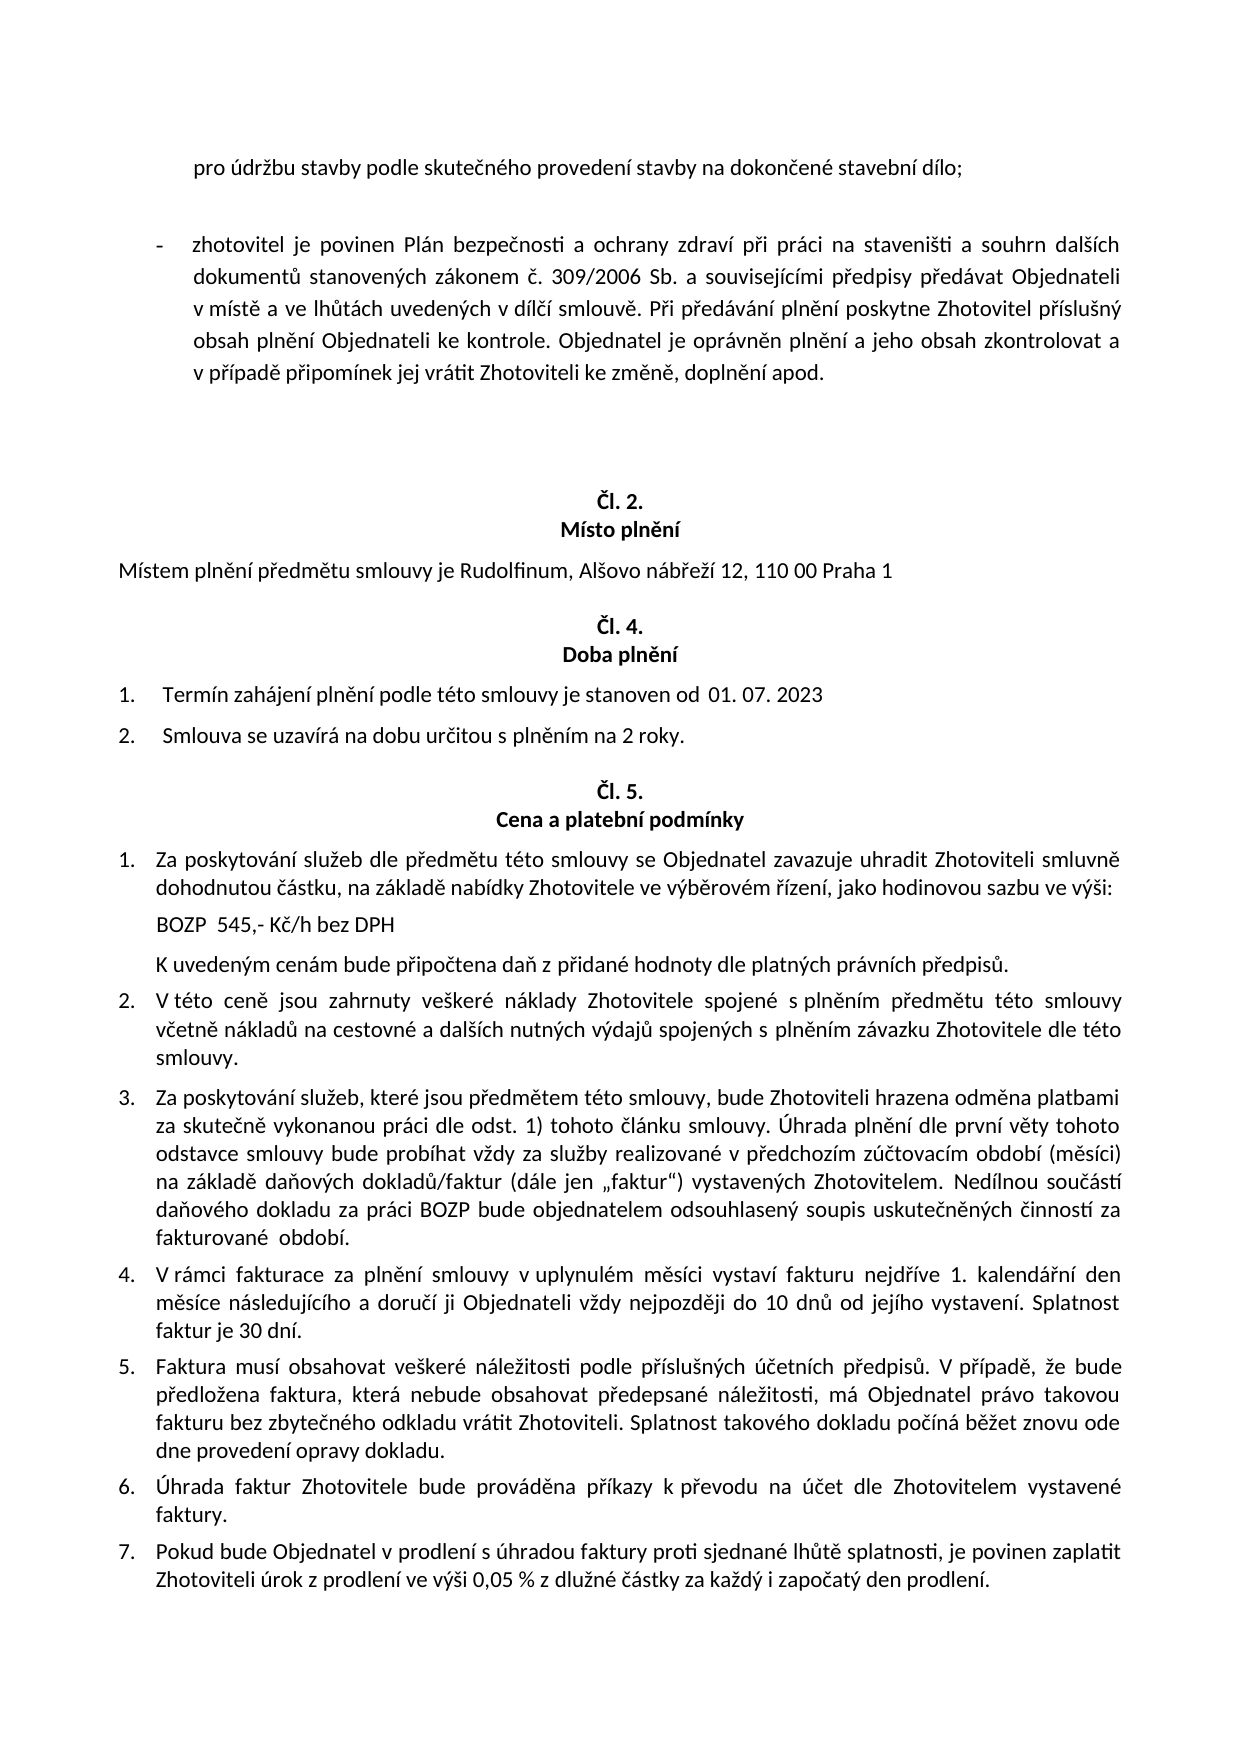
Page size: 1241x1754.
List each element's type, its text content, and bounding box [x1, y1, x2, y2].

list V rámci fakturace za plnění smlouvy v uplynulém měsíci vystaví fakturu nejdříve 1. kalendářní den měsíce následujícího a doručí ji Objednateli vždy nejpozději do 10 dnů od jejího vystavení. Splatnost faktur je 30 dní. [118, 1260, 1122, 1344]
text Cena a platební podmínky [118, 805, 1122, 833]
text K uvedeným cenám bude připočtena daň z přidané hodnoty dle platných právních předpisů. [156, 950, 1122, 978]
text Čl. 2. [118, 487, 1122, 515]
text 2. Smlouva se uzavírá na dobu určitou s plněním na 2 roky. [118, 721, 1122, 749]
list Za poskytování služeb dle předmětu této smlouvy se Objednatel zavazuje uhradit Zhotoviteli smluvně dohodnutou částku, na základě nabídky Zhotovitele ve výběrovém řízení, jako hodinovou sazbu ve výši: [118, 845, 1122, 901]
text BOZP 545,- Kč/h bez DPH [156, 910, 1122, 938]
list Za poskytování služeb, které jsou předmětem této smlouvy, bude Zhotoviteli hrazena odměna platbami za skutečně vykonanou práci dle odst. 1) tohoto článku smlouvy. Úhrada plnění dle první věty tohoto odstavce smlouvy bude probíhat vždy za služby realizované v předchozím zúčtovacím období (měsíci) na základě daňových dokladů/faktur (dále jen „faktur“) vystavených Zhotovitelem. Nedílnou součástí daňového dokladu za práci BOZP bude objednatelem odsouhlasený soupis uskutečněných činností za fakturované období. [118, 1083, 1122, 1251]
list Faktura musí obsahovat veškeré náležitosti podle příslušných účetních předpisů. V případě, že bude předložena faktura, která nebude obsahovat předepsané náležitosti, má Objednatel právo takovou fakturu bez zbytečného odkladu vrátit Zhotoviteli. Splatnost takového dokladu počíná běžet znovu ode dne provedení opravy dokladu. [118, 1352, 1122, 1464]
text Místem plnění předmětu smlouvy je Rudolfinum, Alšovo nábřeží 12, 110 00 Praha 1 [118, 556, 1122, 584]
text Čl. 4. [118, 612, 1122, 640]
list Pokud bude Objednatel v prodlení s úhradou faktury proti sjednané lhůtě splatnosti, je povinen zaplatit Zhotoviteli úrok z prodlení ve výši 0,05 % z dlužné částky za každý i započatý den prodlení. [118, 1537, 1122, 1593]
text zhotovitel je povinen Plán bezpečnosti a ochrany zdraví při práci na staveništi a souhrn dalších dokumentů stanovených zákonem č. 309/2006 Sb. a souvisejícími předpisy předávat Objednateli v místě a ve lhůtách uvedených v dílčí smlouvě. Při předávání plnění poskytne Zhotovitel příslušný obsah plnění Objednateli ke kontrole. Objednatel je oprávněn plnění a jeho obsah zkontrolovat a v případě připomínek jej vrátit Zhotoviteli ke změně, doplnění apod. [156, 230, 1122, 386]
text Čl. 5. [118, 777, 1122, 805]
text Místo plnění [118, 515, 1122, 543]
list V této ceně jsou zahrnuty veškeré náklady Zhotovitele spojené s plněním předmětu této smlouvy včetně nákladů na cestovné a dalších nutných výdajů spojených s plněním závazku Zhotovitele dle této smlouvy. [118, 987, 1122, 1071]
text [156, 153, 1122, 213]
text 1. Termín zahájení plnění podle této smlouvy je stanoven od 01. 07. 2023 [118, 680, 1122, 708]
text Doba plnění [118, 640, 1122, 668]
list Úhrada faktur Zhotovitele bude prováděna příkazy k převodu na účet dle Zhotovitelem vystavené faktury. [118, 1472, 1122, 1528]
